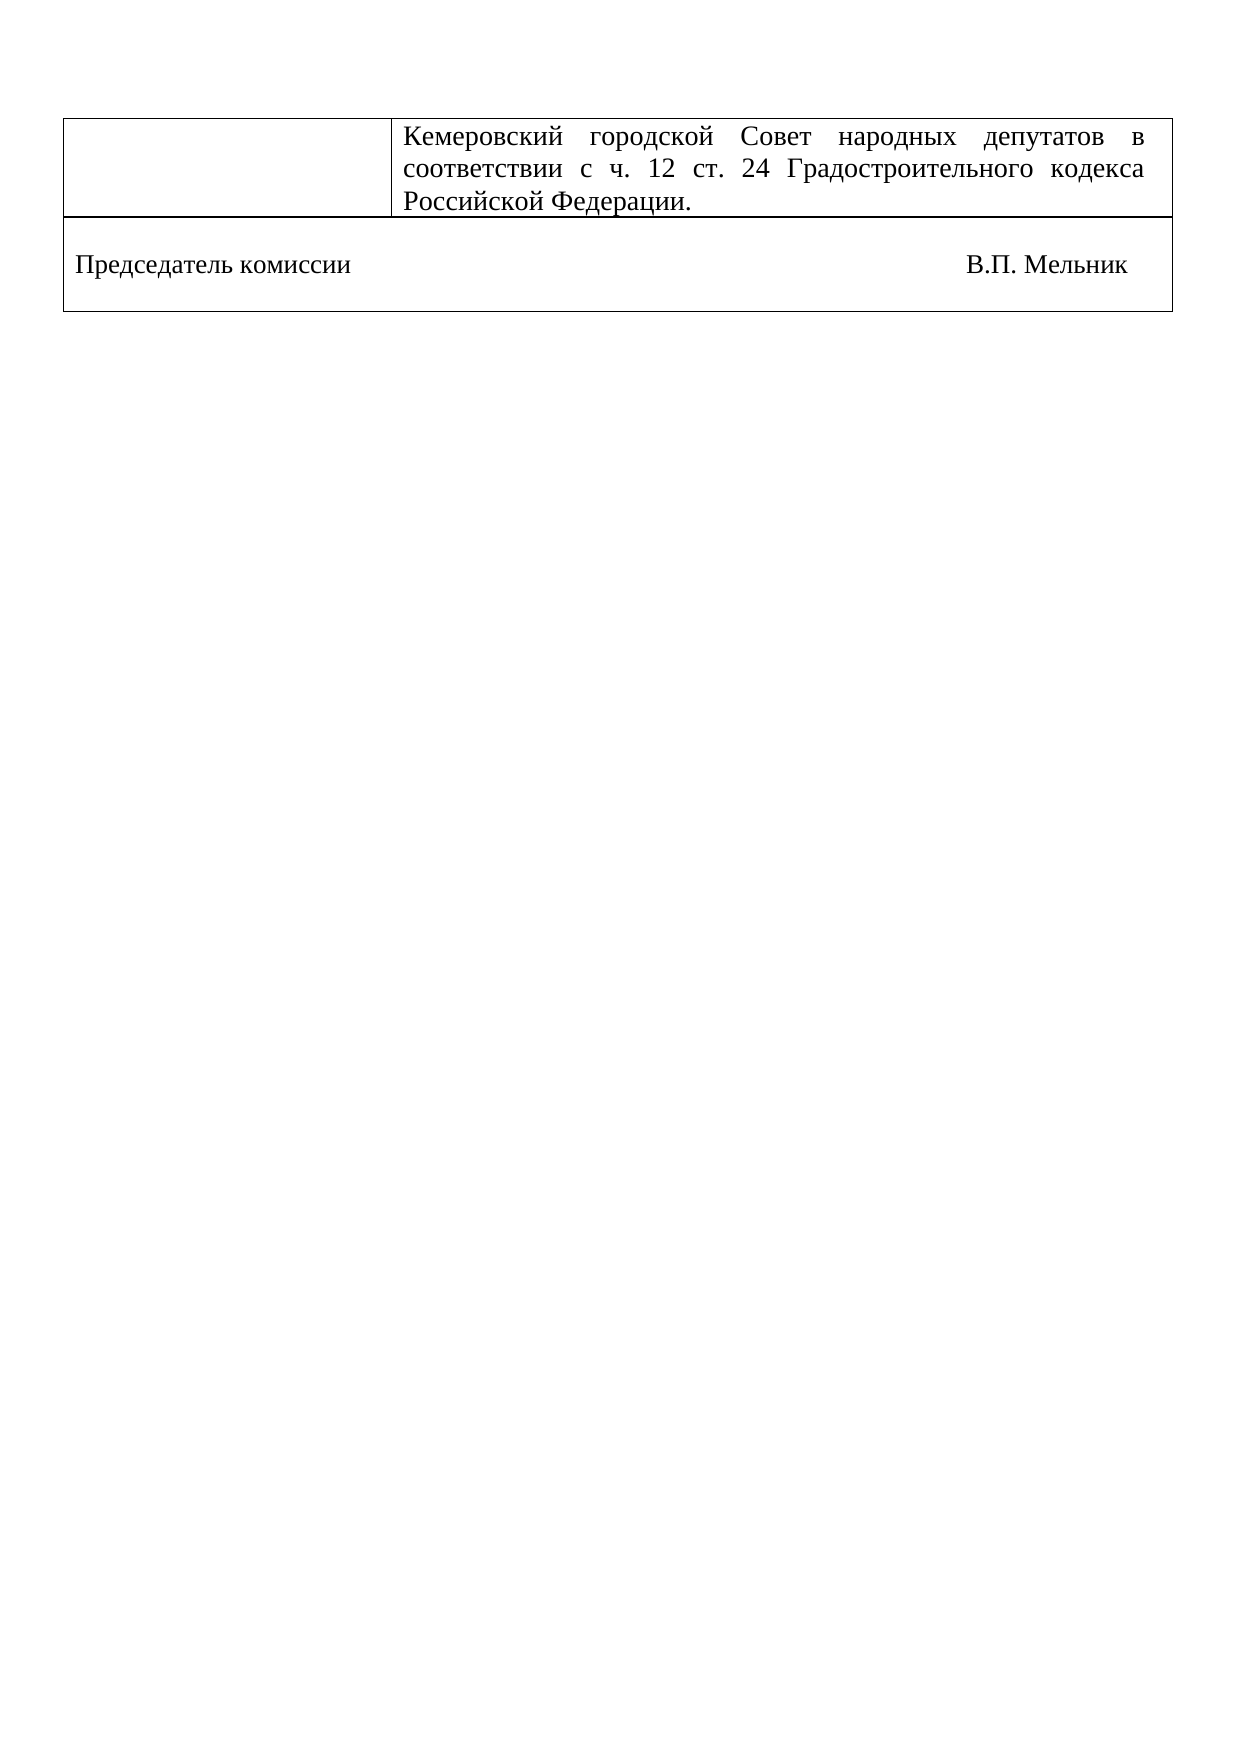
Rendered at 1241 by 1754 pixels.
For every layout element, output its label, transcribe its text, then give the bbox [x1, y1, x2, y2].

table_cell Председатель комиссии В.П. Мельник [64, 218, 1172, 311]
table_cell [64, 119, 391, 216]
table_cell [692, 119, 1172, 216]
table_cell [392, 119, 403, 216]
